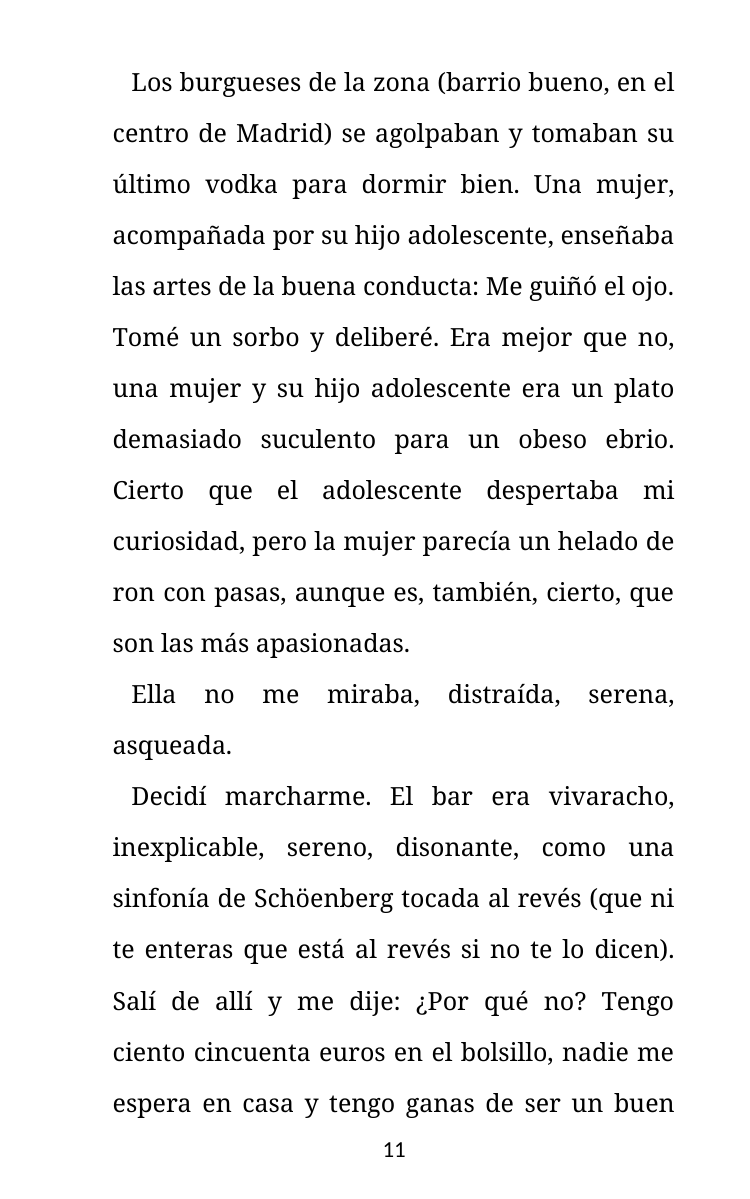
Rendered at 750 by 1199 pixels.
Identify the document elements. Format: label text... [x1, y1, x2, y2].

text Ella no me miraba, distraída, serena, asqueada. [112, 677, 675, 762]
text Los burgueses de la zona (barrio bueno, en el centro de Madrid) se agolpaban y tomaban su último vodka para dormir bien. Una mujer, acompañada por su hijo adolescente, enseñaba las artes de la buena conducta: Me guiñó el ojo. Tomé un sorbo y deliberé. Era mejor que no, una mujer y su hijo adolescente era un plato demasiado suculento para un obeso ebrio. Cierto que el adolescente despertaba mi curiosidad, pero la mujer parecía un helado de ron con pasas, aunque es, también, cierto, que son las más apasionadas. [112, 64, 675, 660]
